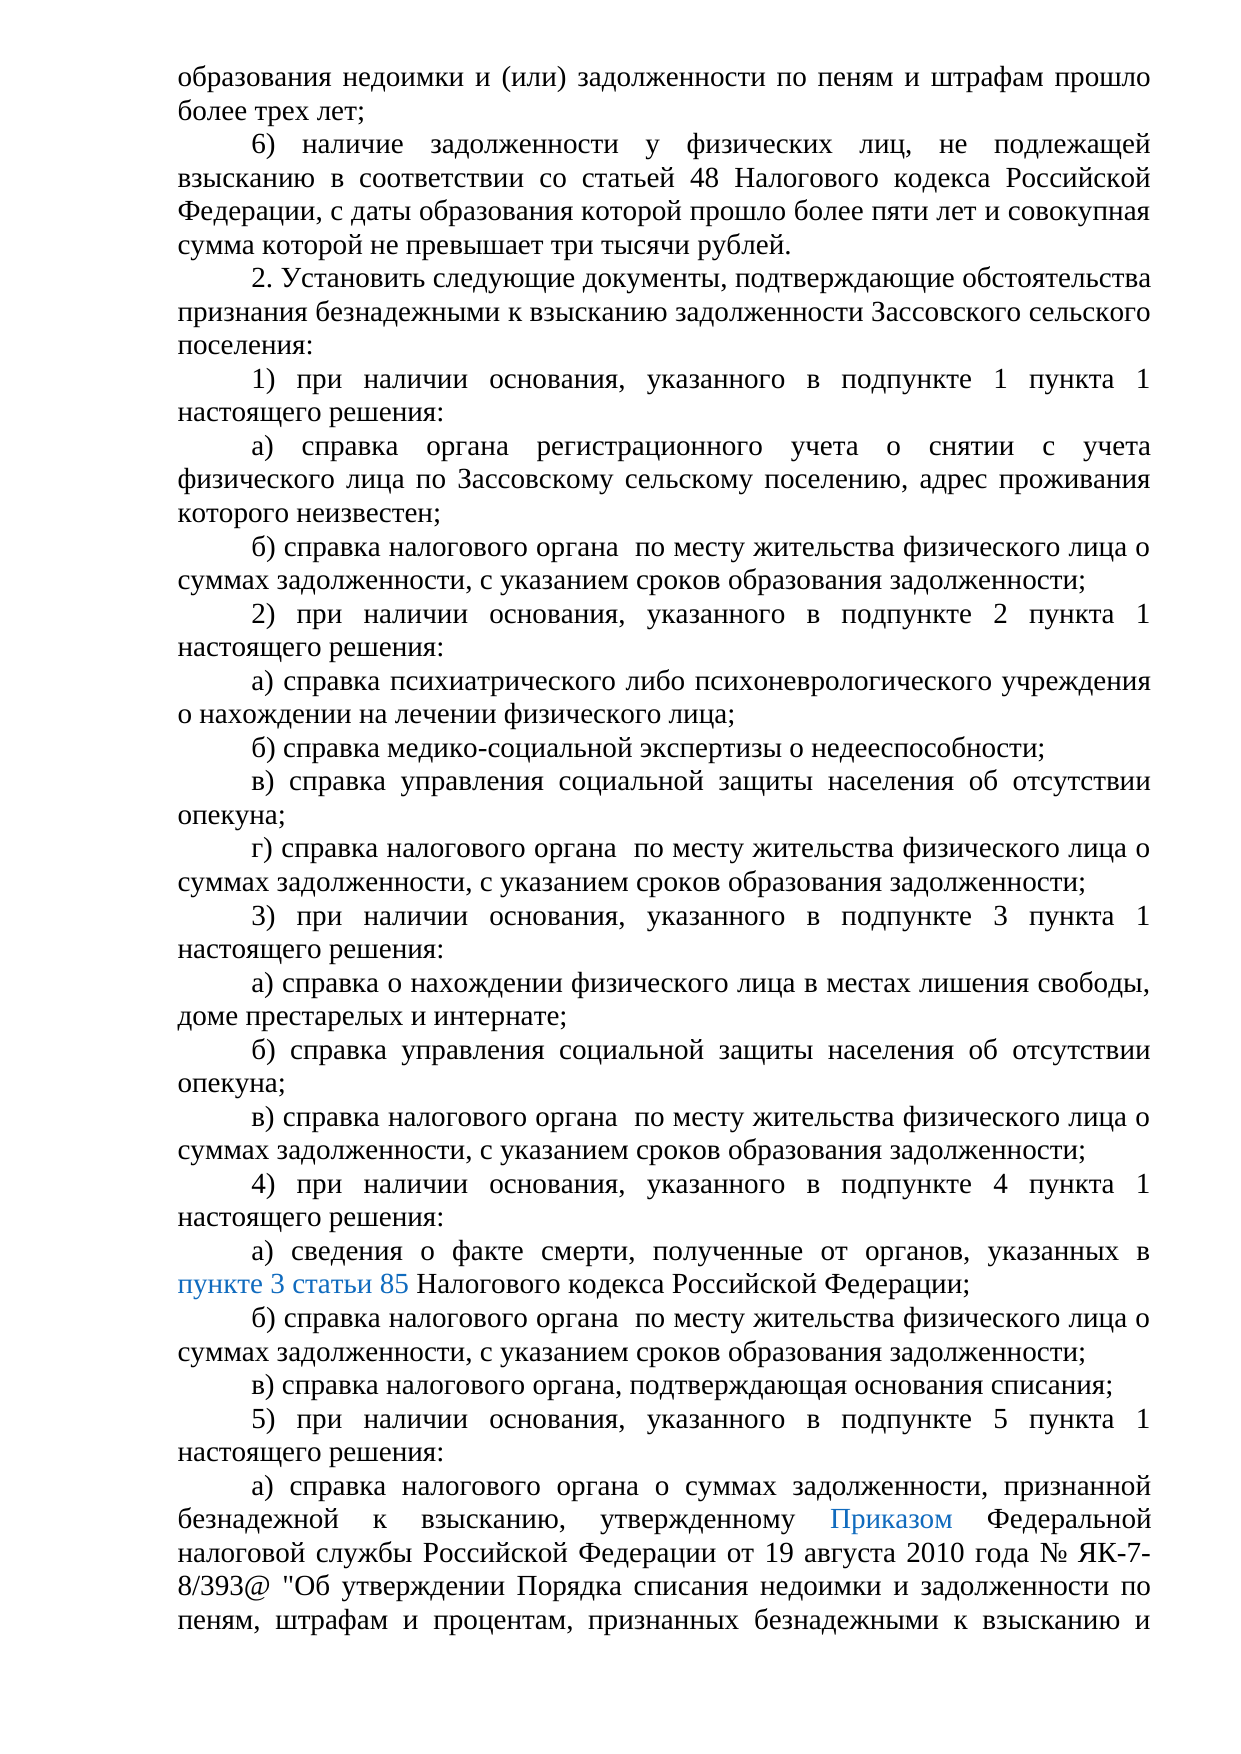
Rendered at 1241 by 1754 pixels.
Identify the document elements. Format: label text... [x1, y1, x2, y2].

text 1) при наличии основания, указанного в подпункте 1 пункта 1 настоящего решения: [177, 361, 1152, 428]
text 4) при наличии основания, указанного в подпункте 4 пункта 1 настоящего решения: [177, 1166, 1152, 1233]
text 5) при наличии основания, указанного в подпункте 5 пункта 1 настоящего решения: [177, 1401, 1152, 1468]
text в) справка управления социальной защиты населения об отсутствии опекуна; [177, 763, 1152, 831]
text б) справка медико-социальной экспертизы о недееспособности; [177, 730, 1152, 763]
text г) справка налогового органа по месту жительства физического лица о суммах задолженности, с указанием сроков образования задолженности; [177, 831, 1152, 898]
text 6) наличие задолженности у физических лиц, не подлежащей взысканию в соответствии со статьей 48 Налогового кодекса Российской Федерации, с даты образования которой прошло более пяти лет и совокупная сумма которой не превышает три тысячи рублей. [177, 126, 1152, 260]
text 2) при наличии основания, указанного в подпункте 2 пункта 1 настоящего решения: [177, 596, 1152, 663]
text б) справка налогового органа по месту жительства физического лица о суммах задолженности, с указанием сроков образования задолженности; [177, 1300, 1152, 1367]
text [177, 1468, 1152, 1636]
text б) справка управления социальной защиты населения об отсутствии опекуна; [177, 1032, 1152, 1099]
text а) сведения о факте смерти, полученные от органов, указанных в пункте 3 статьи 85 Налогового кодекса Российской Федерации; [177, 1233, 1152, 1300]
text в) справка налогового органа, подтверждающая основания списания; [177, 1367, 1152, 1401]
text а) справка органа регистрационного учета о снятии с учета физического лица по Зассовскому сельскому поселению, адрес проживания которого неизвестен; [177, 428, 1152, 529]
text 2. Установить следующие документы, подтверждающие обстоятельства признания безнадежными к взысканию задолженности Зассовского сельского поселения: [177, 260, 1152, 361]
text а) справка психиатрического либо психоневрологического учреждения о нахождении на лечении физического лица; [177, 663, 1152, 730]
text 3) при наличии основания, указанного в подпункте 3 пункта 1 настоящего решения: [177, 898, 1152, 965]
text а) справка о нахождении физического лица в местах лишения свободы, доме престарелых и интернате; [177, 965, 1152, 1032]
text б) справка налогового органа по месту жительства физического лица о суммах задолженности, с указанием сроков образования задолженности; [177, 529, 1152, 596]
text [177, 59, 1152, 126]
text в) справка налогового органа по месту жительства физического лица о суммах задолженности, с указанием сроков образования задолженности; [177, 1099, 1152, 1166]
